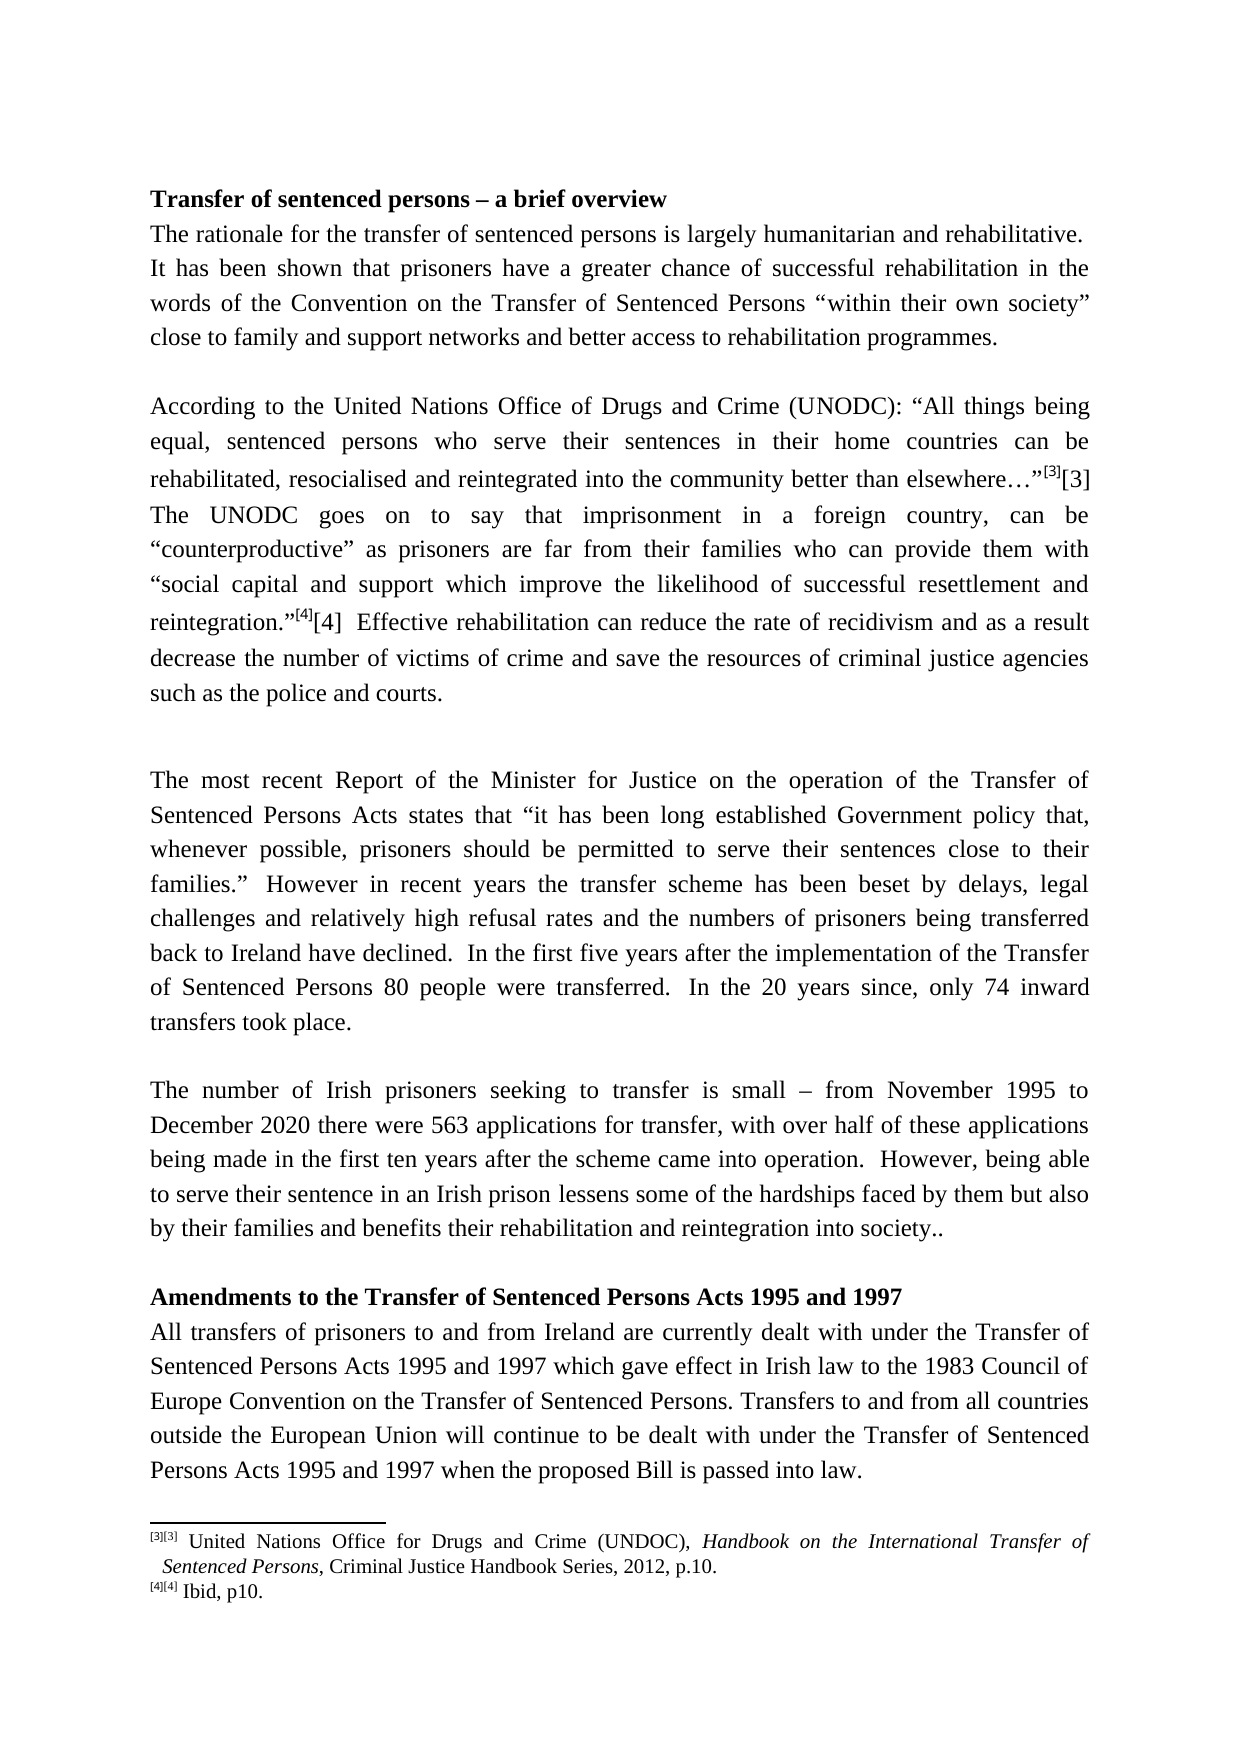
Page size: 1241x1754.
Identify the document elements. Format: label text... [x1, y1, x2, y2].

subtitle All transfers of prisoners to and from Ireland are currently dealt with under the Transfer of Sentenced Persons Acts 1995 and 1997 which gave effect in Irish law to the 1983 Council of Europe Convention on the Transfer of Sentenced Persons. Transfers to and from all countries outside the European Union will continue to be dealt with under the Transfer of Sentenced Persons Acts 1995 and 1997 when the proposed Bill is passed into law. [150, 1317, 1090, 1484]
subtitle The most recent Report of the Minister for Justice on the operation of the Transfer of Sentenced Persons Acts states that “it has been long established Government policy that, whenever possible, prisoners should be permitted to serve their sentences close to their families.” However in recent years the transfer scheme has been beset by delays, legal challenges and relatively high refusal rates and the numbers of prisoners being transferred back to Ireland have declined. In the first five years after the implementation of the Transfer of Sentenced Persons 80 people were transferred. In the 20 years since, only 74 inward transfers took place. [150, 765, 1090, 1035]
subtitle Transfer of sentenced persons – a brief overview [150, 184, 1090, 213]
subtitle Amendments to the Transfer of Sentenced Persons Acts 1995 and 1997 [150, 1282, 1090, 1311]
subtitle According to the United Nations Office of Drugs and Crime (UNODC): “All things being equal, sentenced persons who serve their sentences in their home countries can be rehabilitated, resocialised and reintegrated into the community better than elsewhere…”[3] The UNODC goes on to say that imprisonment in a foreign country, can be “counterproductive” as prisoners are far from their families who can provide them with “social capital and support which improve the likelihood of successful resettlement and reintegration.”[4] Effective rehabilitation can reduce the rate of recidivism and as a result decrease the number of victims of crime and save the resources of criminal justice agencies such as the police and courts. [150, 391, 1090, 707]
subtitle The number of Irish prisoners seeking to transfer is small – from November 1995 to December 2020 there were 563 applications for transfer, with over half of these applications being made in the first ten years after the scheme came into operation. However, being able to serve their sentence in an Irish prison lessens some of the hardships faced by them but also by their families and benefits their rehabilitation and reintegration into society.. [150, 1076, 1090, 1242]
subtitle The rationale for the transfer of sentenced persons is largely humanitarian and rehabilitative. It has been shown that prisoners have a greater chance of successful rehabilitation in the words of the Convention on the Transfer of Sentenced Persons “within their own society” close to family and support networks and better access to rehabilitation programmes. [150, 219, 1090, 351]
